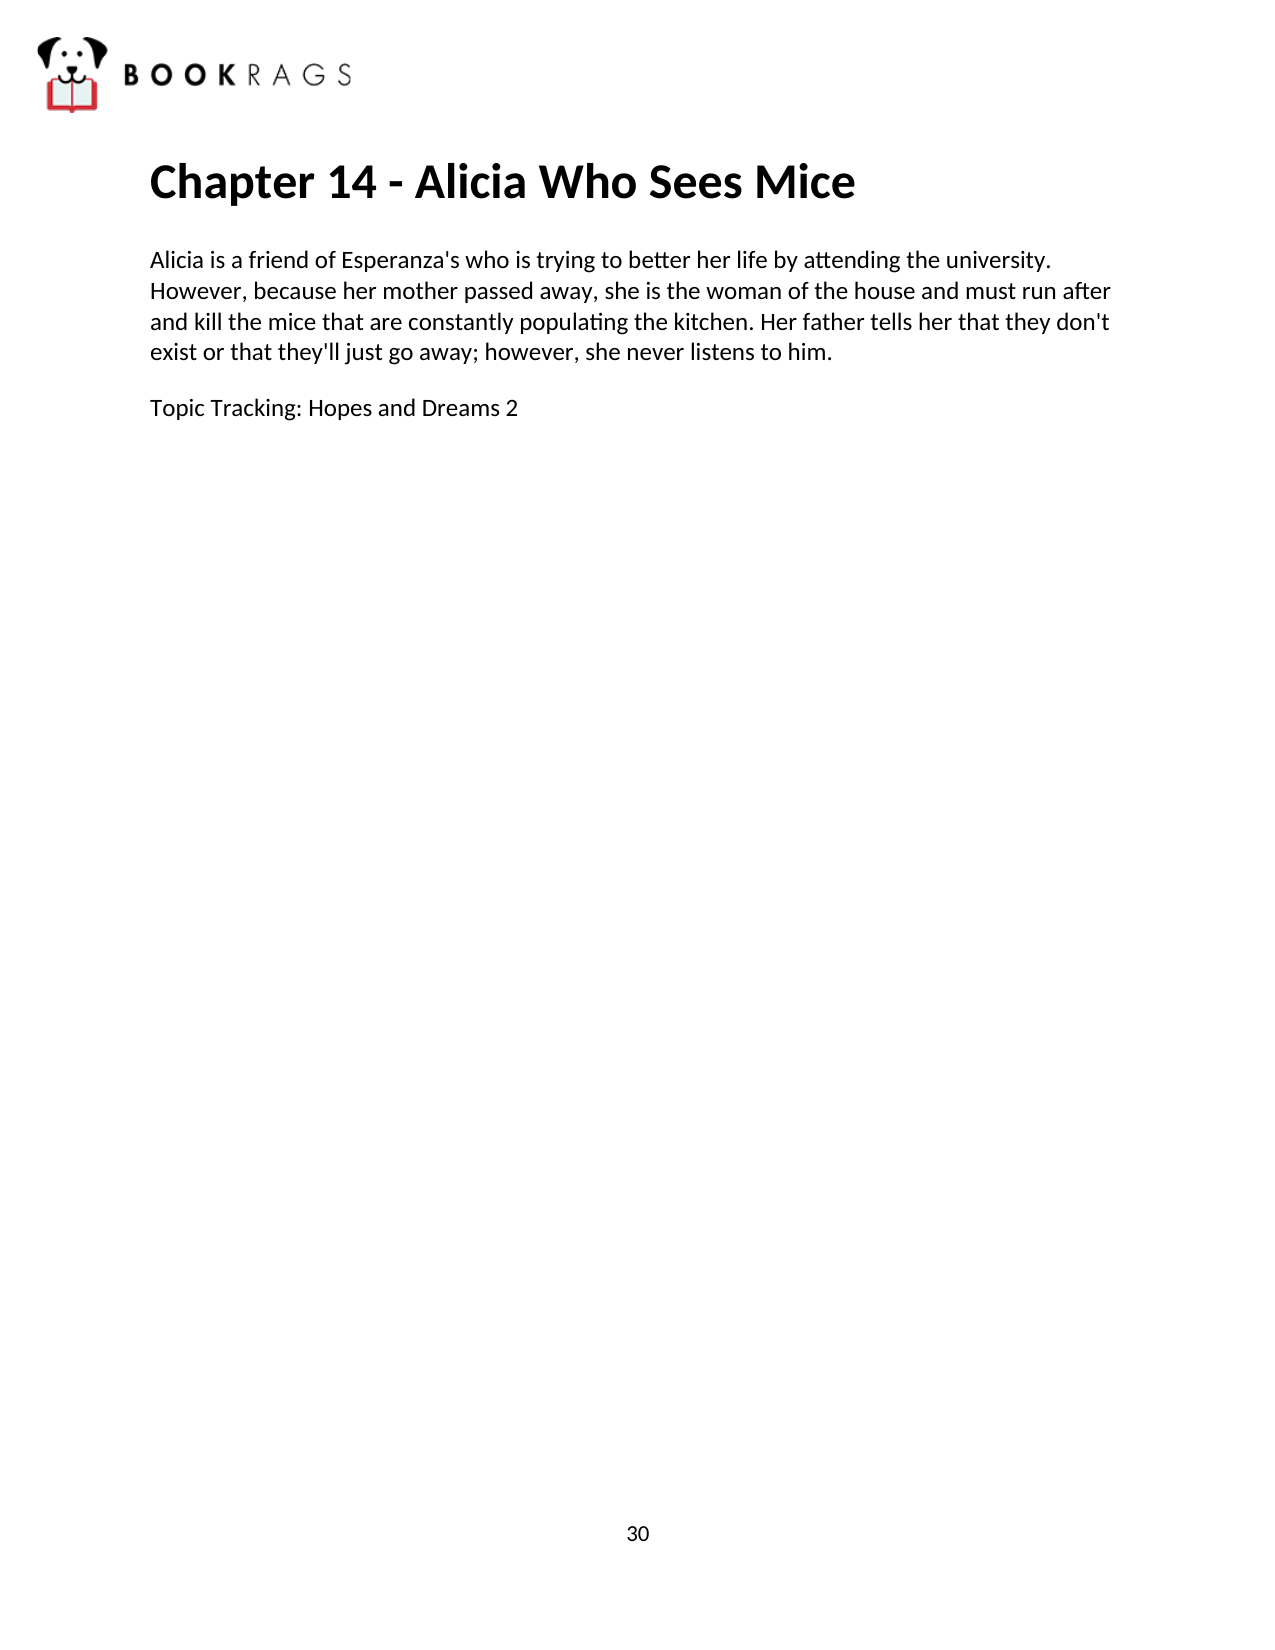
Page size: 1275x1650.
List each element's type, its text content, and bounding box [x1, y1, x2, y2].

picture [37, 37, 351, 113]
text Chapter 14 - Alicia Who Sees Mice [150, 150, 1125, 211]
text Topic Tracking: Hopes and Dreams 2 [150, 392, 1125, 422]
text Alicia is a friend of Esperanza's who is trying to better her life by attending the university. However, because her mother passed away, she is the woman of the house and must run after and kill the mice that are constantly populating the kitchen. Her father tells her that they don't exist or that they'll just go away; however, she never listens to him. [150, 244, 1125, 367]
